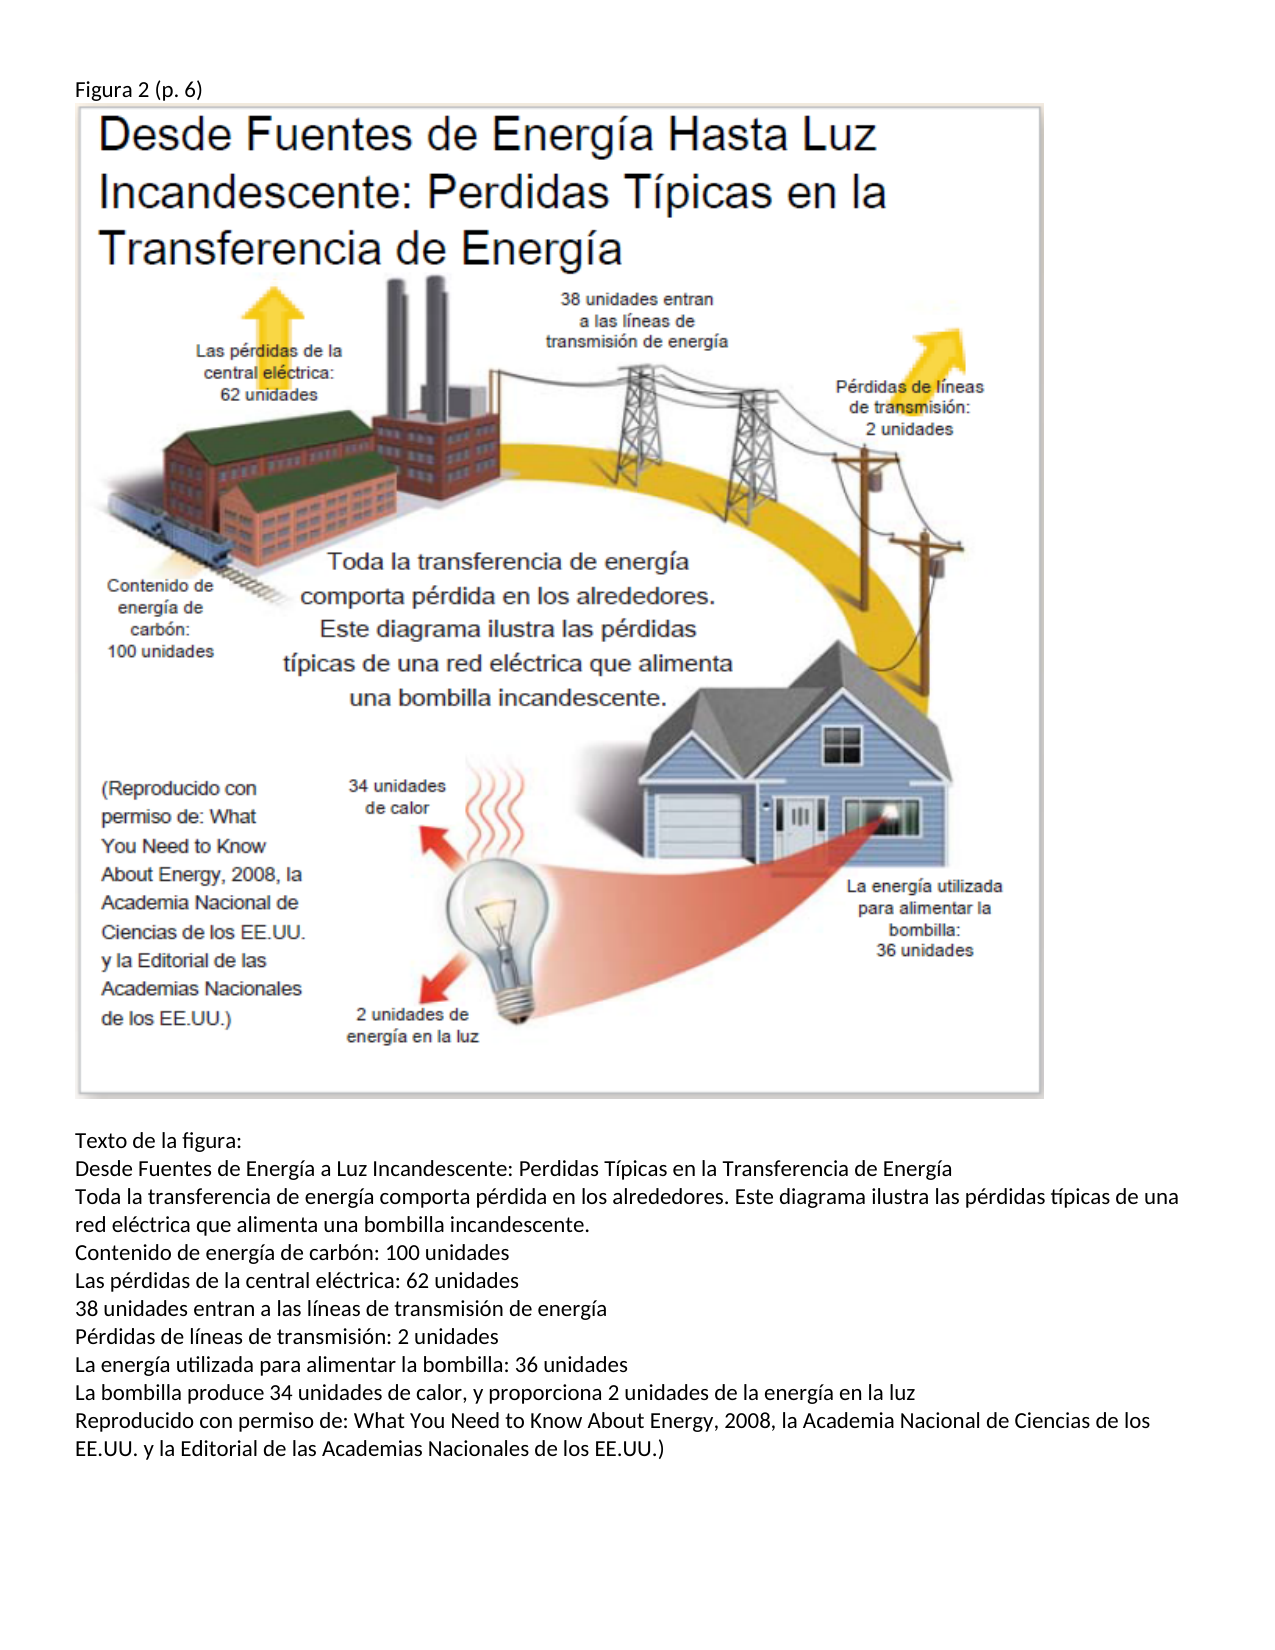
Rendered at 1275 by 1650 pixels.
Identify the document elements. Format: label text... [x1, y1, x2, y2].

text Desde Fuentes de Energía a Luz Incandescente: Perdidas Típicas en la Transferencia de Energía [75, 1154, 1200, 1182]
text Toda la transferencia de energía comporta pérdida en los alrededores. Este diagrama ilustra las pérdidas típicas de una red eléctrica que alimenta una bombilla incandescente. Contenido de energía de carbón: 100 unidades [75, 1182, 1200, 1266]
text 38 unidades entran a las líneas de transmisión de energía [75, 1294, 1200, 1322]
text Pérdidas de líneas de transmisión: 2 unidades [75, 1322, 1200, 1351]
text La energía utilizada para alimentar la bombilla: 36 unidades [75, 1351, 1200, 1378]
text Figura 2 (p. 6) [75, 75, 1200, 103]
text Reproducido con permiso de: What You Need to Know About Energy, 2008, la Academia Nacional de Ciencias de los EE.UU. y la Editorial de las Academias Nacionales de los EE.UU.) [75, 1407, 1200, 1463]
text Texto de la figura: [75, 1126, 1200, 1154]
text Las pérdidas de la central eléctrica: 62 unidades [75, 1266, 1200, 1294]
text La bombilla produce 34 unidades de calor, y proporciona 2 unidades de la energía en la luz [75, 1378, 1200, 1407]
picture [75, 103, 1044, 1099]
